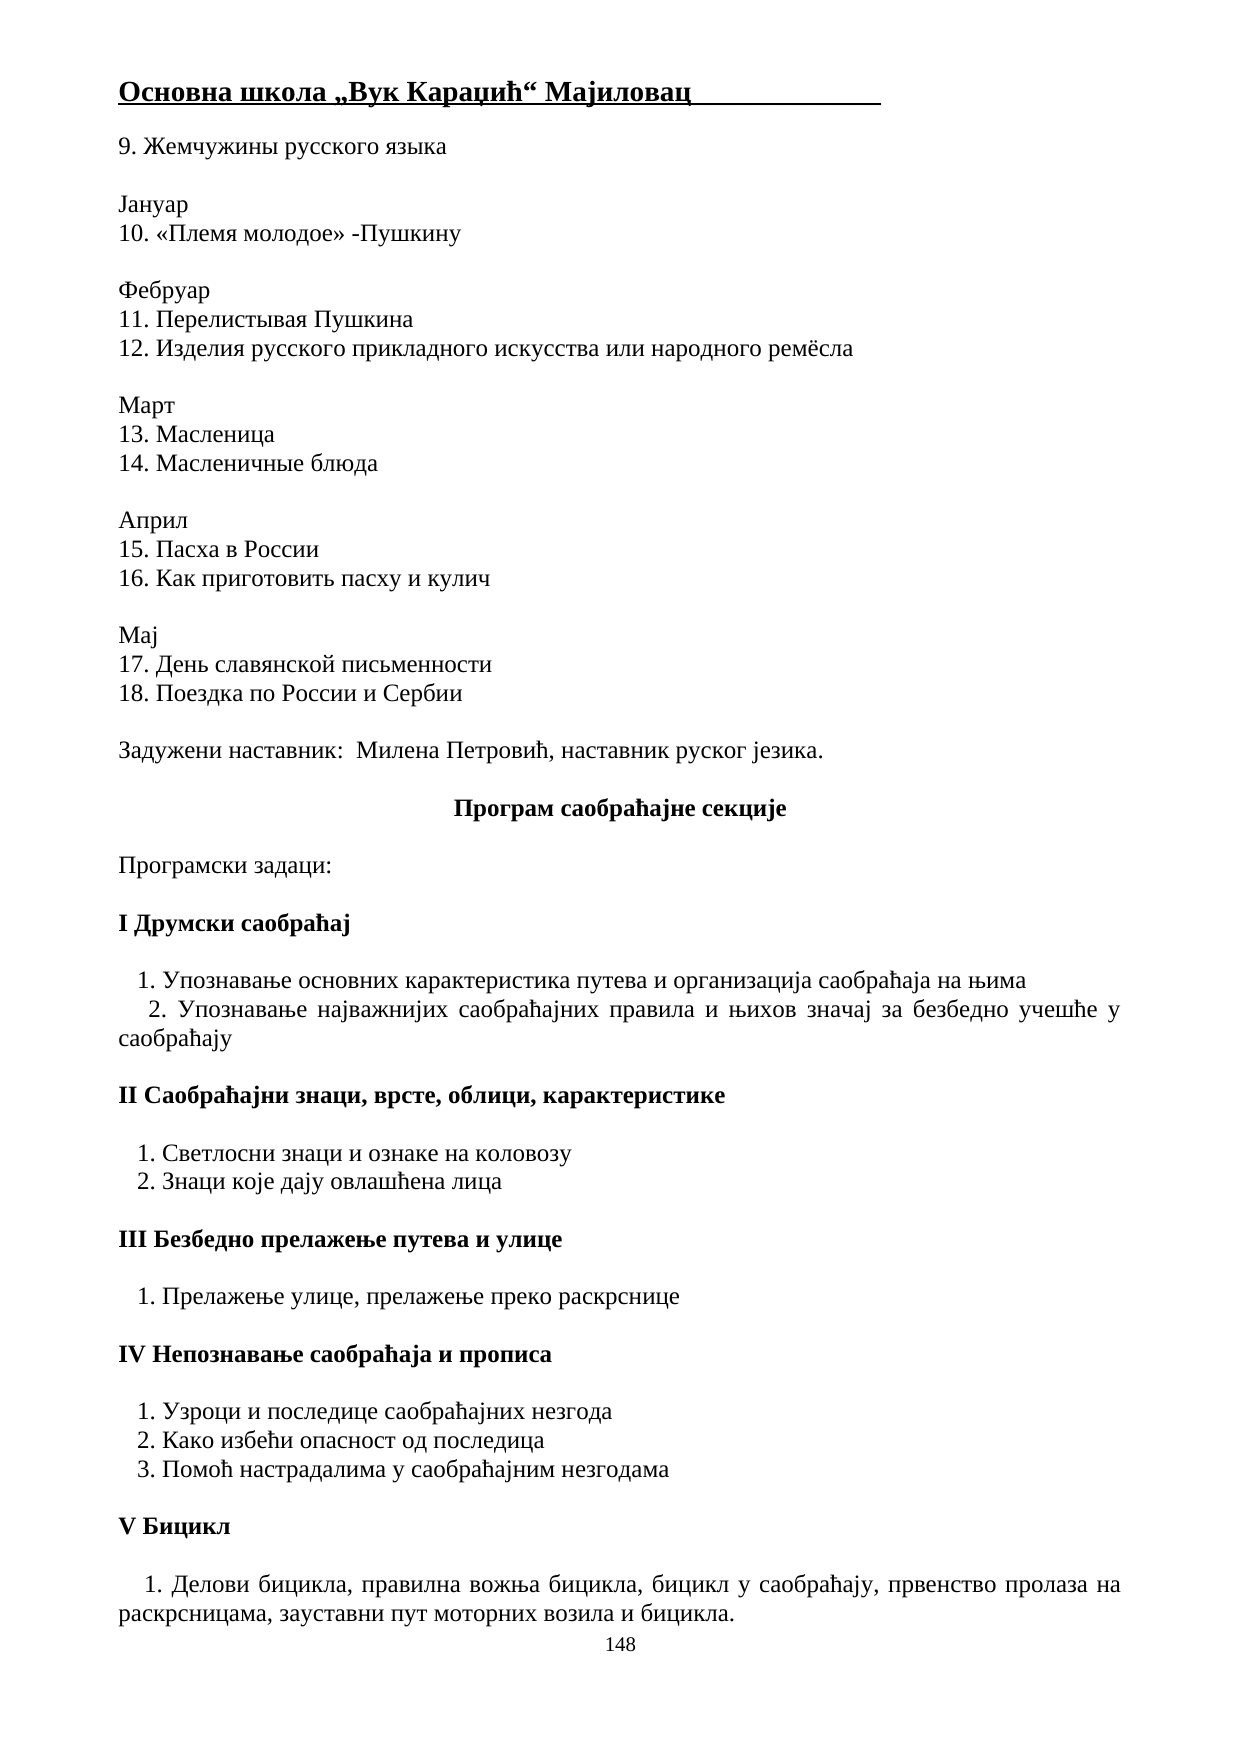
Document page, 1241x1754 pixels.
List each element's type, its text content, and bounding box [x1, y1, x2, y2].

text 18. Поездка по России и Сербии [118, 678, 1122, 706]
text Јануар [118, 189, 1122, 218]
text 2. Упознавање најважнијих саобраћајних правила и њихов значај за безбедно учешће у саобраћају [118, 994, 1122, 1051]
text I Друмски саобраћај [118, 908, 1122, 936]
text 15. Пасха в России [118, 534, 1122, 563]
text Април [118, 505, 1122, 534]
text 11. Перелистывая Пушкина [118, 304, 1122, 333]
text 1. Узроци и последице саобраћајних незгода [118, 1396, 1122, 1425]
text IV Непознавање саобраћаја и прописа [118, 1339, 1122, 1368]
text III Безбедно прелажење путева и улице [118, 1224, 1122, 1253]
text 14. Масленичные блюда [118, 448, 1122, 476]
text 1. Светлосни знаци и ознаке на коловозу [118, 1138, 1122, 1166]
text 3. Помоћ настрадалима у саобраћајним незгодама [118, 1454, 1122, 1483]
text Програмски задаци: [118, 850, 1122, 879]
text 1. Делови бицикла, правилна вожња бицикла, бицикл у саобраћају, првенство пролаза на раскрсницама, зауставни пут моторних возила и бицикла. [118, 1569, 1122, 1626]
text 10. «Племя молодое» -Пушкину [118, 218, 1122, 246]
text 9. Жемчужины русского языка [118, 131, 1122, 160]
text 2. Знаци које дају овлашћена лица [118, 1166, 1122, 1195]
text 17. День славянской письменности [118, 649, 1122, 678]
text Мај [118, 620, 1122, 649]
text V Бицикл [118, 1511, 1122, 1540]
text 1. Прелажење улице, прелажење преко раскрснице [118, 1281, 1122, 1310]
text 16. Как приготовить пасху и кулич [118, 563, 1122, 591]
text Програм саобраћајне секције [118, 793, 1122, 821]
text 13. Масленица [118, 419, 1122, 448]
text Март [118, 390, 1122, 419]
text 1. Упознавање основних карактеристика путева и организација саобраћаја на њима [118, 965, 1122, 994]
text 2. Како избећи опасност од последица [118, 1425, 1122, 1454]
text 12. Изделия русского прикладного искусства или народного ремёсла [118, 333, 1122, 361]
text II Саобраћајни знаци, врсте, облици, карактеристике [118, 1080, 1122, 1109]
text Задужени наставник: Милена Петровић, наставник руског језика. [118, 735, 1122, 764]
text Фебруар [118, 275, 1122, 304]
